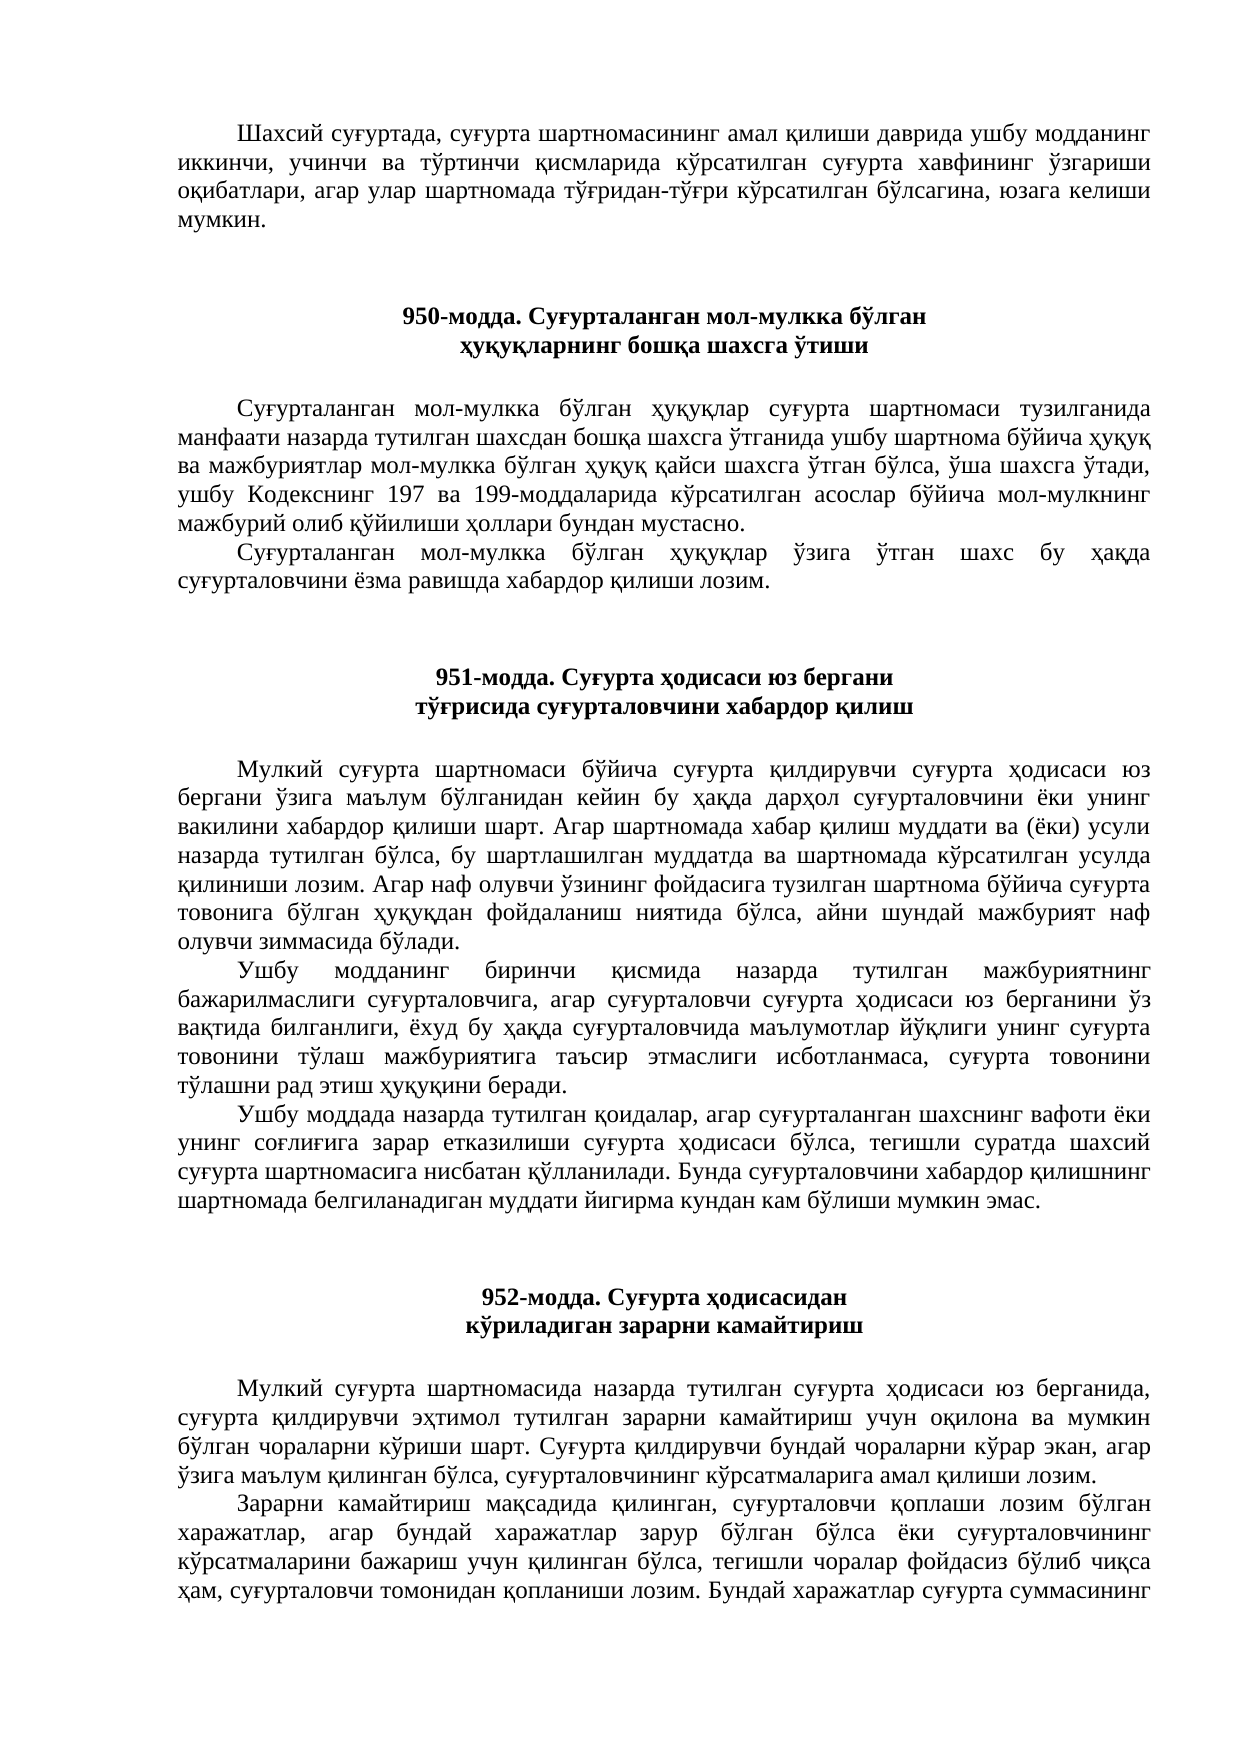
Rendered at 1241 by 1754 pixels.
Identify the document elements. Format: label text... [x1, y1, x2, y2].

text 951-модда. Суғурта ҳодисаси юз бергани [177, 662, 1152, 691]
text Ушбу моддада назарда тутилган қоидалар, агар суғурталанган шахснинг вафоти ёки унинг соғлиғига зарар етказилиши суғурта ҳодисаси бўлса, тегишли суратда шахсий суғурта шартномасига нисбатан қўлланилади. Бунда суғурталовчини хабардор қилишнинг шартномада белгиланадиган муддати йигирма кундан кам бўлиши мумкин эмас. [177, 1099, 1152, 1214]
text Ушбу модданинг биринчи қисмида назарда тутилган мажбуриятнинг бажарилмаслиги суғурталовчига, агар суғурталовчи суғурта ҳодисаси юз берганини ўз вақтида билганлиги, ёхуд бу ҳақда суғурталовчида маълумотлар йўқлиги унинг суғурта товонини тўлаш мажбуриятига таъсир этмаслиги исботланмаса, суғурта товонини тўлашни рад этиш ҳуқуқини беради. [177, 955, 1152, 1099]
text Шахсий суғуртада, суғурта шартномасининг амал қилиши даврида ушбу модданинг иккинчи, учинчи ва тўртинчи қисмларида кўрсатилган суғурта хавфининг ўзгариши оқибатлари, агар улар шартномада тўғридан-тўғри кўрсатилган бўлсагина, юзага келиши мумкин. [177, 118, 1152, 233]
text Суғурталанган мол-мулкка бўлган ҳуқуқлар ўзига ўтган шахс бу ҳақда суғурталовчини ёзма равишда хабардор қилиши лозим. [177, 537, 1152, 594]
text Суғурталанган мол-мулкка бўлган ҳуқуқлар суғурта шартномаси тузилганида манфаати назарда тутилган шахсдан бошқа шахсга ўтганида ушбу шартнома бўйича ҳуқуқ ва мажбуриятлар мол-мулкка бўлган ҳуқуқ қайси шахсга ўтган бўлса, ўша шахсга ўтади, ушбу Кодекснинг 197 ва 199-моддаларида кўрсатилган асослар бўйича мол-мулкнинг мажбурий олиб қўйилиши ҳоллари бундан мустасно. [177, 393, 1152, 537]
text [177, 1488, 1152, 1603]
text тўғрисида суғурталовчини хабардор қилиш [177, 691, 1152, 720]
text Мулкий суғурта шартномасида назарда тутилган суғурта ҳодисаси юз берганида, суғурта қилдирувчи эҳтимол тутилган зарарни камайтириш учун оқилона ва мумкин бўлган чораларни кўриши шарт. Суғурта қилдирувчи бундай чораларни кўрар экан, агар ўзига маълум қилинган бўлса, суғурталовчининг кўрсатмаларига амал қилиши лозим. [177, 1373, 1152, 1488]
text Мулкий суғурта шартномаси бўйича суғурта қилдирувчи суғурта ҳодисаси юз бергани ўзига маълум бўлганидан кейин бу ҳақда дарҳол суғурталовчини ёки унинг вакилини хабардор қилиши шарт. Агар шартномада хабар қилиш муддати ва (ёки) усули назарда тутилган бўлса, бу шартлашилган муддатда ва шартномада кўрсатилган усулда қилиниши лозим. Агар наф олувчи ўзининг фойдасига тузилган шартнома бўйича суғурта товонига бўлган ҳуқуқдан фойдаланиш ниятида бўлса, айни шундай мажбурият наф олувчи зиммасида бўлади. [177, 754, 1152, 955]
text 950-модда. Суғурталанган мол-мулкка бўлган [177, 301, 1152, 330]
text кўриладиган зарарни камайтириш [177, 1311, 1152, 1339]
text 952-модда. Суғурта ҳодисасидан [177, 1282, 1152, 1311]
text ҳуқуқларнинг бошқа шахсга ўтиши [177, 330, 1152, 359]
